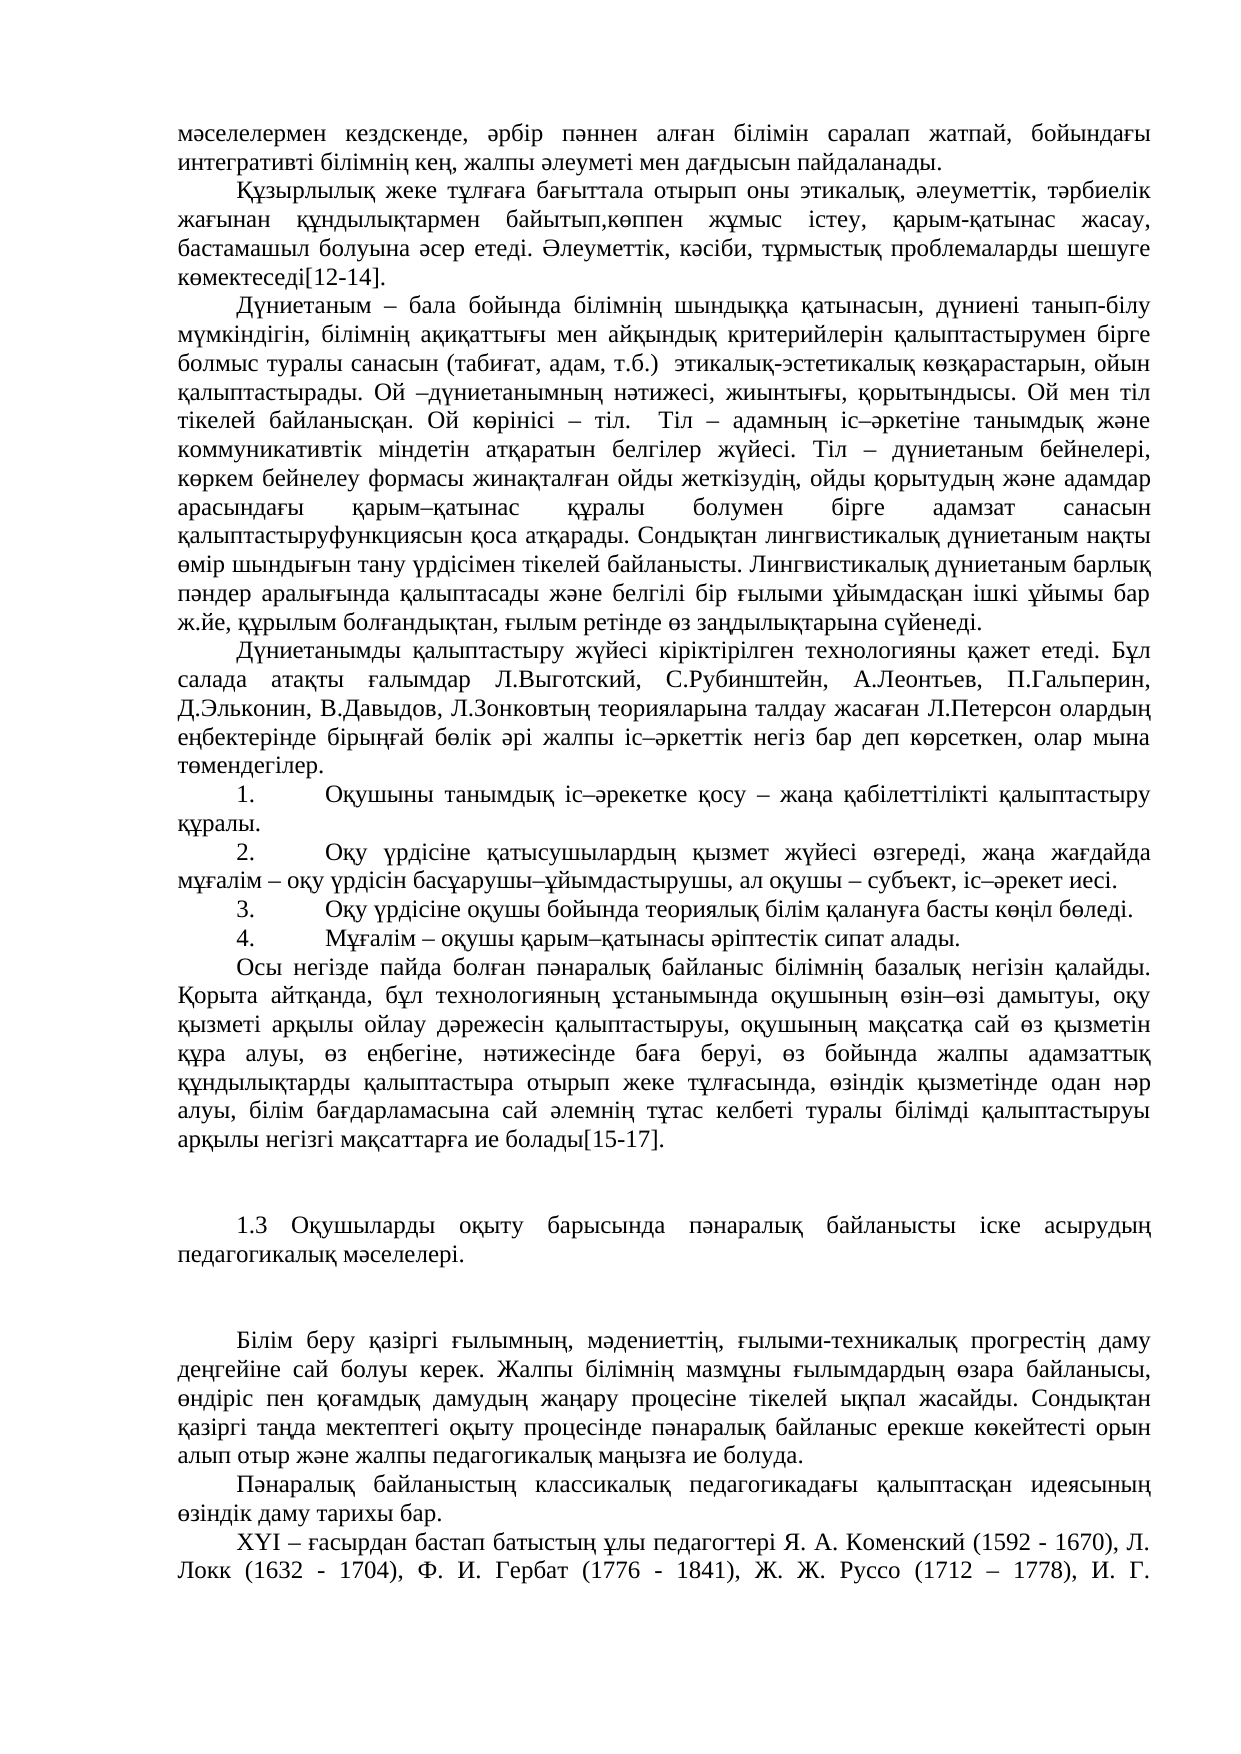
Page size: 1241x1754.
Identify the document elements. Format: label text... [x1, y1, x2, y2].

text Құзырлылық жеке тұлғаға бағыттала отырып оны этикалық, әлеуметтік, тәрбиелік жағынан құндылықтармен байытып,көппен жұмыс істеу, қарым-қатынас жасау, бастамашыл болуына әсер етеді. Әлеуметтік, кәсіби, тұрмыстық проблемаларды шешуге көмектеседі[12-14]. [177, 176, 1152, 291]
text 1.3 Оқушыларды оқыту барысында пәнаралық байланысты іске асырудың педагогикалық мәселелері. [177, 1211, 1152, 1268]
text Дүниетанымды қалыптастыру жүйесі кіріктірілген технологияны қажет етеді. Бұл салада атақты ғалымдар Л.Выготский, С.Рубинштейн, А.Леонтьев, П.Гальперин, Д.Эльконин, В.Давыдов, Л.Зонковтың теорияларына талдау жасаған Л.Петерсон олардың еңбектерінде бірыңғай бөлік әрі жалпы іс–әркеттік негіз бар деп көрсеткен, олар мына төмендегілер. [177, 636, 1152, 779]
text 1. Оқушыны танымдық іс–әрекетке қосу – жаңа қабілеттілікті қалыптастыру құралы. [177, 779, 1152, 837]
text 3. Оқу үрдісіне оқушы бойында теориялық білім қалануға басты көңіл бөледі. [177, 894, 1152, 923]
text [177, 118, 1152, 176]
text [177, 1527, 1152, 1584]
text 2. Оқу үрдісіне қатысушылардың қызмет жүйесі өзгереді, жаңа жағдайда мұғалім – оқу үрдісін басұарушы–ұйымдастырушы, ал оқушы – субъект, іс–әрекет иесі. [177, 837, 1152, 894]
text Осы негізде пайда болған пәнаралық байланыс білімнің базалық негізін қалайды. Қорыта айтқанда, бұл технологияның ұстанымында оқушының өзін–өзі дамытуы, оқу қызметі арқылы ойлау дәрежесін қалыптастыруы, оқушының мақсатқа сай өз қызметін құра алуы, өз еңбегіне, нәтижесінде баға беруі, өз бойында жалпы адамзаттық құндылықтарды қалыптастыра отырып жеке тұлғасында, өзіндік қызметінде одан нәр алуы, білім бағдарламасына сай әлемнің тұтас келбеті туралы білімді қалыптастыруы арқылы негізгі мақсаттарға ие болады[15-17]. [177, 952, 1152, 1153]
text 4. Мұғалім – оқушы қарым–қатынасы әріптестік сипат алады. [177, 923, 1152, 952]
text Дүниетаным – бала бойында білімнің шындыққа қатынасын, дүниені танып-білу мүмкіндігін, білімнің ақиқаттығы мен айқындық критерийлерін қалыптастырумен бірге болмыс туралы санасын (табиғат, адам, т.б.) этикалық-эстетикалық көзқарастарын, ойын қалыптастырады. Ой –дүниетанымның нәтижесі, жиынтығы, қорытындысы. Ой мен тіл тікелей байланысқан. Ой көрінісі – тіл. Тіл – адамның іс–әркетіне танымдық және коммуникативтік міндетін атқаратын белгілер жүйесі. Тіл – дүниетаным бейнелері, көркем бейнелеу формасы жинақталған ойды жеткізудің, ойды қорытудың және адамдар арасындағы қарым–қатынас құралы болумен бірге адамзат санасын қалыптастыруфункциясын қоса атқарады. Сондықтан лингвистикалық дүниетаным нақты өмір шындығын тану үрдісімен тікелей байланысты. Лингвистикалық дүниетаным барлық пәндер аралығында қалыптасады және белгілі бір ғылыми ұйымдасқан ішкі ұйымы бар ж.йе, құрылым болғандықтан, ғылым ретінде өз заңдылықтарына сүйенеді. [177, 291, 1152, 636]
text Білім беру қазіргі ғылымның, мәдениеттің, ғылыми-техникалық прогрестің даму деңгейіне сай болуы керек. Жалпы білімнің мазмұны ғылымдардың өзара байланысы, өндіріс пен қоғамдық дамудың жаңару процесіне тікелей ықпал жасайды. Сондықтан қазіргі таңда мектептегі оқыту процесінде пәнаралық байланыс ерекше көкейтесті орын алып отыр және жалпы педагогикалық маңызға ие болуда. [177, 1326, 1152, 1469]
text Пәнаралық байланыстың классикалық педагогикадағы қалыптасқан идеясының өзіндік даму тарихы бар. [177, 1469, 1152, 1527]
